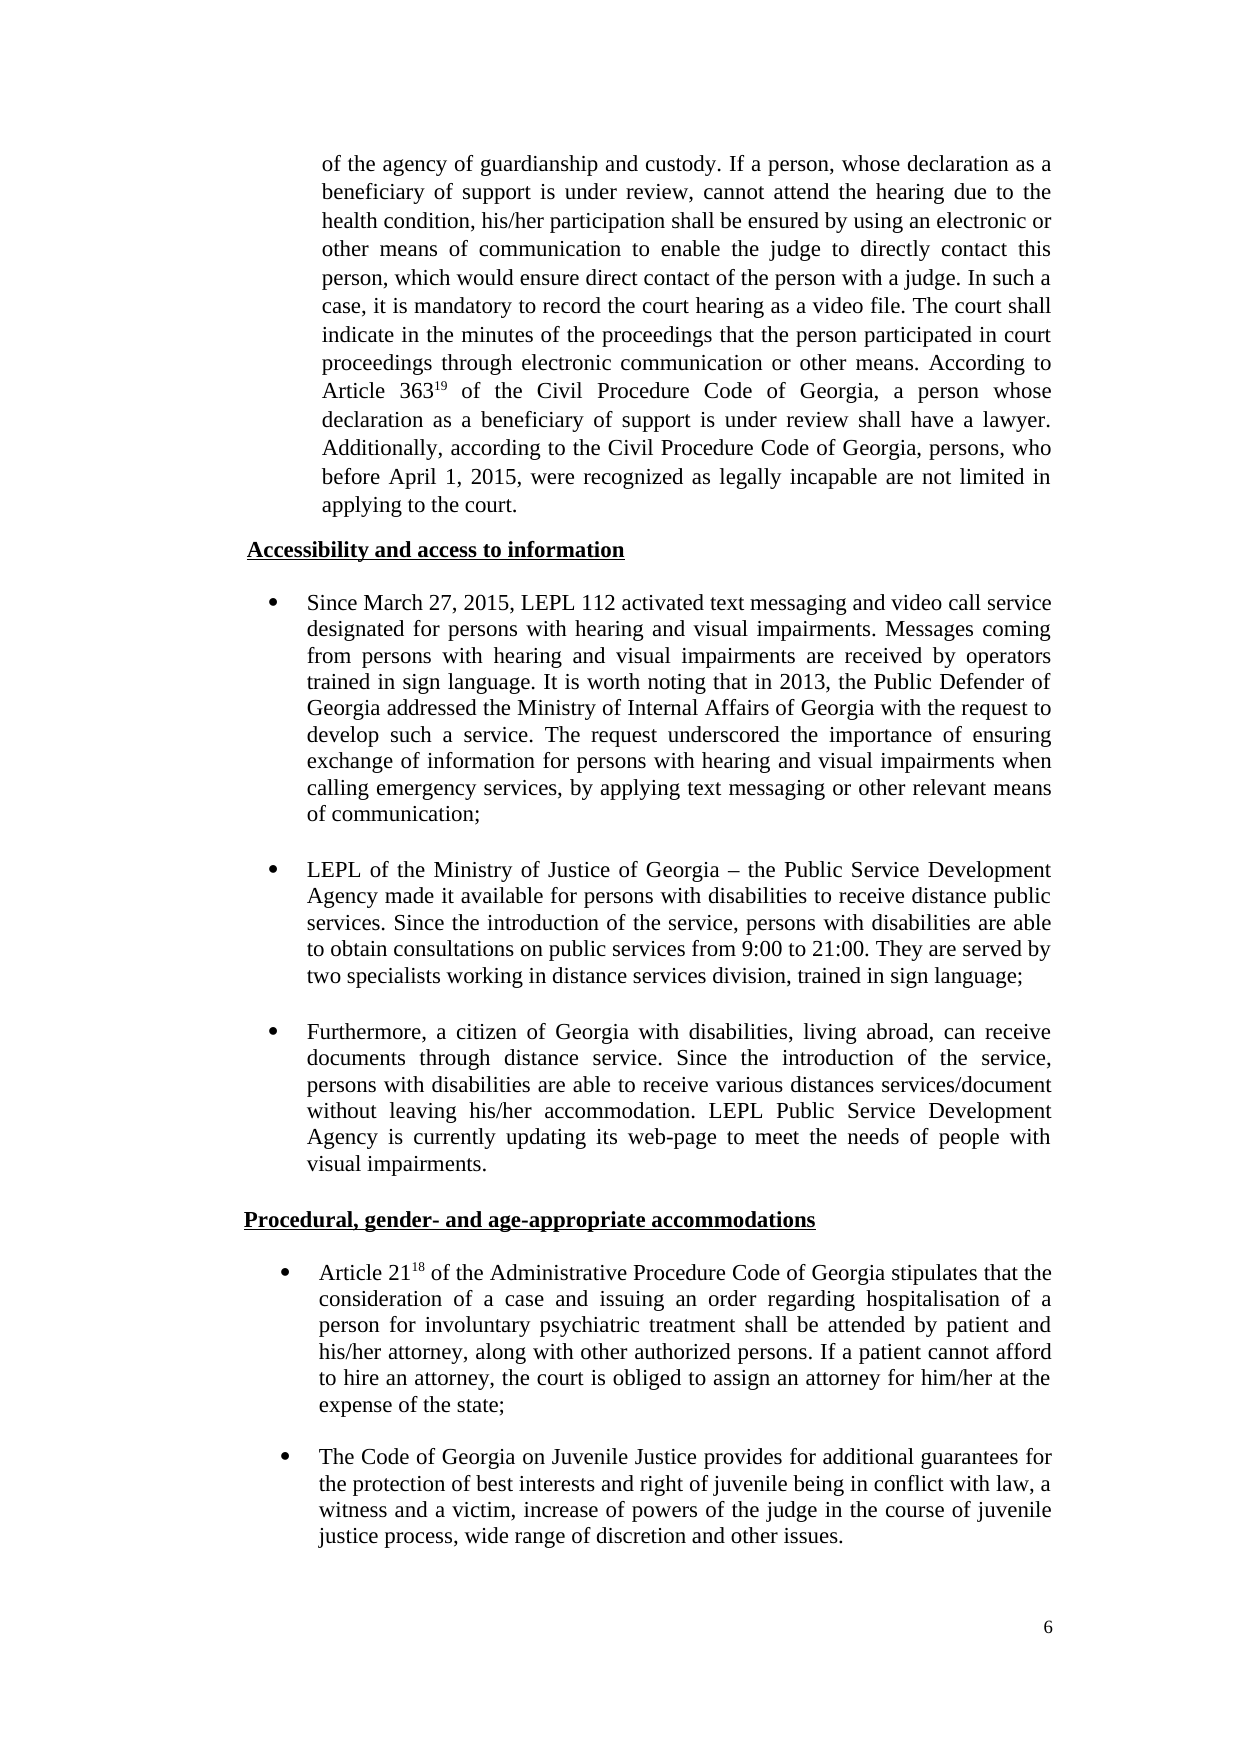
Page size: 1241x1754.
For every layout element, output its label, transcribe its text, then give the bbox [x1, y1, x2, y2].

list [284, 150, 1053, 518]
list Since March 27, 2015, LEPL 112 activated text messaging and video call service designated for persons with hearing and visual impairments. Messages coming from persons with hearing and visual impairments are received by operators trained in sign language. It is worth noting that in 2013, the Public Defender of Georgia addressed the Ministry of Internal Affairs of Georgia with the request to develop such a service. The request underscored the importance of ensuring exchange of information for persons with hearing and visual impairments when calling emergency services, by applying text messaging or other relevant means of communication; [269, 589, 1053, 826]
text Accessibility and access to information [247, 536, 1053, 563]
list Article 2118 of the Administrative Procedure Code of Georgia stipulates that the consideration of a case and issuing an order regarding hospitalisation of a person for involuntary psychiatric treatment shall be attended by patient and his/her attorney, along with other authorized persons. If a patient cannot afford to hire an attorney, the court is obliged to assign an attorney for him/her at the expense of the state; [281, 1259, 1053, 1417]
list LEPL of the Ministry of Justice of Georgia – the Public Service Development Agency made it available for persons with disabilities to receive distance public services. Since the introduction of the service, persons with disabilities are able to obtain consultations on public services from 9:00 to 21:00. They are served by two specialists working in distance services division, trained in sign language; [269, 856, 1053, 988]
list The Code of Georgia on Juvenile Justice provides for additional guarantees for the protection of best interests and right of juvenile being in conflict with law, a witness and a victim, increase of powers of the judge in the course of juvenile justice process, wide range of discretion and other issues. [281, 1443, 1053, 1549]
list Furthermore, a citizen of Georgia with disabilities, living abroad, can receive documents through distance service. Since the introduction of the service, persons with disabilities are able to receive various distances services/document without leaving his/her accommodation. LEPL Public Service Development Agency is currently updating its web-page to meet the needs of people with visual impairments. [269, 1018, 1053, 1176]
list Procedural, gender- and age-appropriate accommodations [197, 1206, 1053, 1232]
